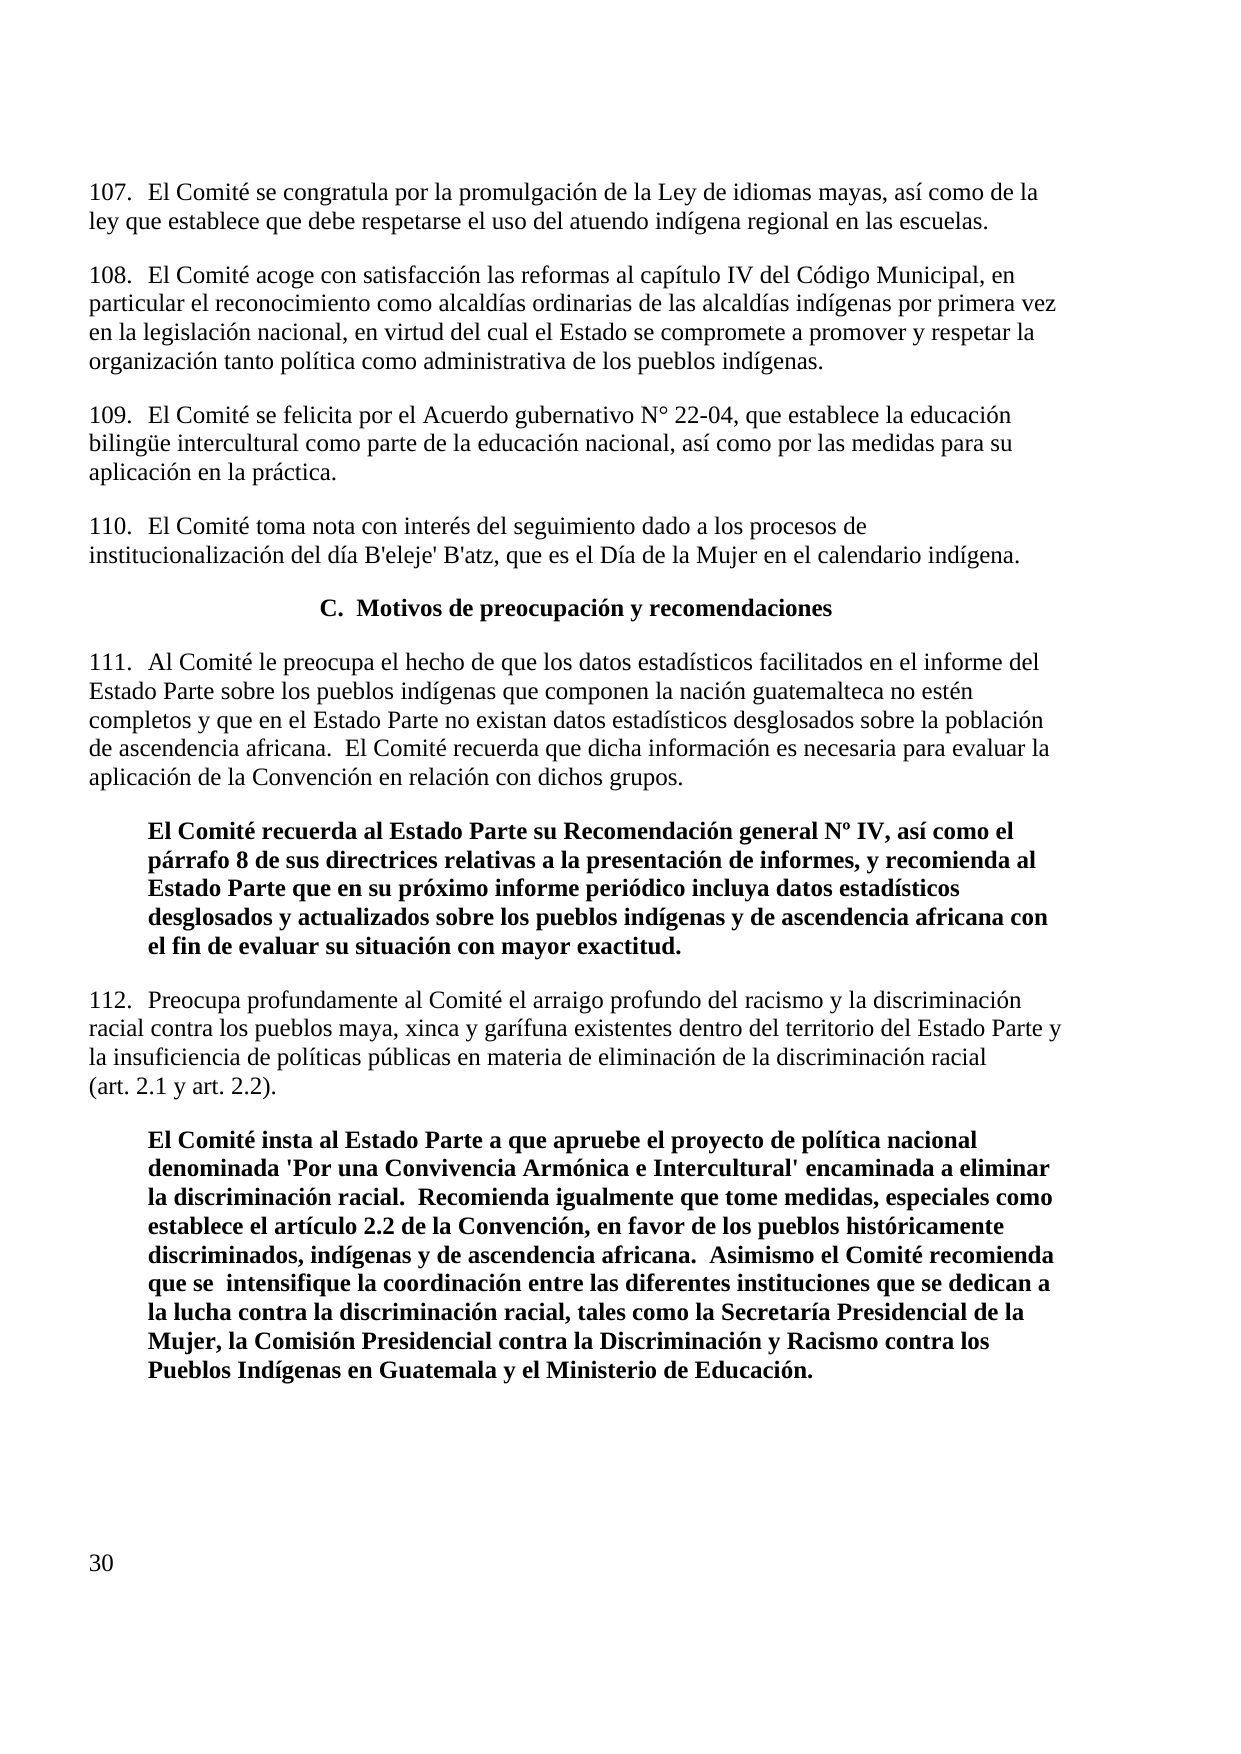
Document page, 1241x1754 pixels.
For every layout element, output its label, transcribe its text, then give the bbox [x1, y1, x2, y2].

text 109. El Comité se felicita por el Acuerdo gubernativo N° 22-04, que establece la educación bilingüe intercultural como parte de la educación nacional, así como por las medidas para su aplicación en la práctica. [89, 400, 1063, 486]
text 107. El Comité se congratula por la promulgación de la Ley de idiomas mayas, así como de la ley que establece que debe respetarse el uso del atuendo indígena regional en las escuelas. [89, 177, 1063, 235]
text El Comité recuerda al Estado Parte su Recomendación general Nº IV, así como el párrafo 8 de sus directrices relativas a la presentación de informes, y recomienda al Estado Parte que en su próximo informe periódico incluya datos estadísticos desglosados y actualizados sobre los pueblos indígenas y de ascendencia africana con el fin de evaluar su situación con mayor exactitud. [148, 816, 1064, 960]
text C. Motivos de preocupación y recomendaciones [89, 593, 1063, 622]
text 112. Preocupa profundamente al Comité el arraigo profundo del racismo y la discriminación racial contra los pueblos maya, xinca y garífuna existentes dentro del territorio del Estado Parte y la insuficiencia de políticas públicas en materia de eliminación de la discriminación racial (art. 2.1 y art. 2.2). [89, 985, 1063, 1100]
text El Comité insta al Estado Parte a que apruebe el proyecto de política nacional denominada 'Por una Convivencia Armónica e Intercultural' encaminada a eliminar la discriminación racial. Recomienda igualmente que tome medidas, especiales como establece el artículo 2.2 de la Convención, en favor de los pueblos históricamente discriminados, indígenas y de ascendencia africana. Asimismo el Comité recomienda que se intensifique la coordinación entre las diferentes instituciones que se dedican a la lucha contra la discriminación racial, tales como la Secretaría Presidencial de la Mujer, la Comisión Presidencial contra la Discriminación y Racismo contra los Pueblos Indígenas en Guatemala y el Ministerio de Educación. [148, 1125, 1063, 1383]
text 111. Al Comité le preocupa el hecho de que los datos estadísticos facilitados en el informe del Estado Parte sobre los pueblos indígenas que componen la nación guatemalteca no estén completos y que en el Estado Parte no existan datos estadísticos desglosados sobre la población de ascendencia africana. El Comité recuerda que dicha información es necesaria para evaluar la aplicación de la Convención en relación con dichos grupos. [89, 647, 1063, 791]
text 108. El Comité acoge con satisfacción las reformas al capítulo IV del Código Municipal, en particular el reconocimiento como alcaldías ordinarias de las alcaldías indígenas por primera vez en la legislación nacional, en virtud del cual el Estado se compromete a promover y respetar la organización tanto política como administrativa de los pueblos indígenas. [89, 260, 1063, 375]
text 110. El Comité toma nota con interés del seguimiento dado a los procesos de institucionalización del día B'eleje' B'atz, que es el Día de la Mujer en el calendario indígena. [89, 511, 1063, 568]
